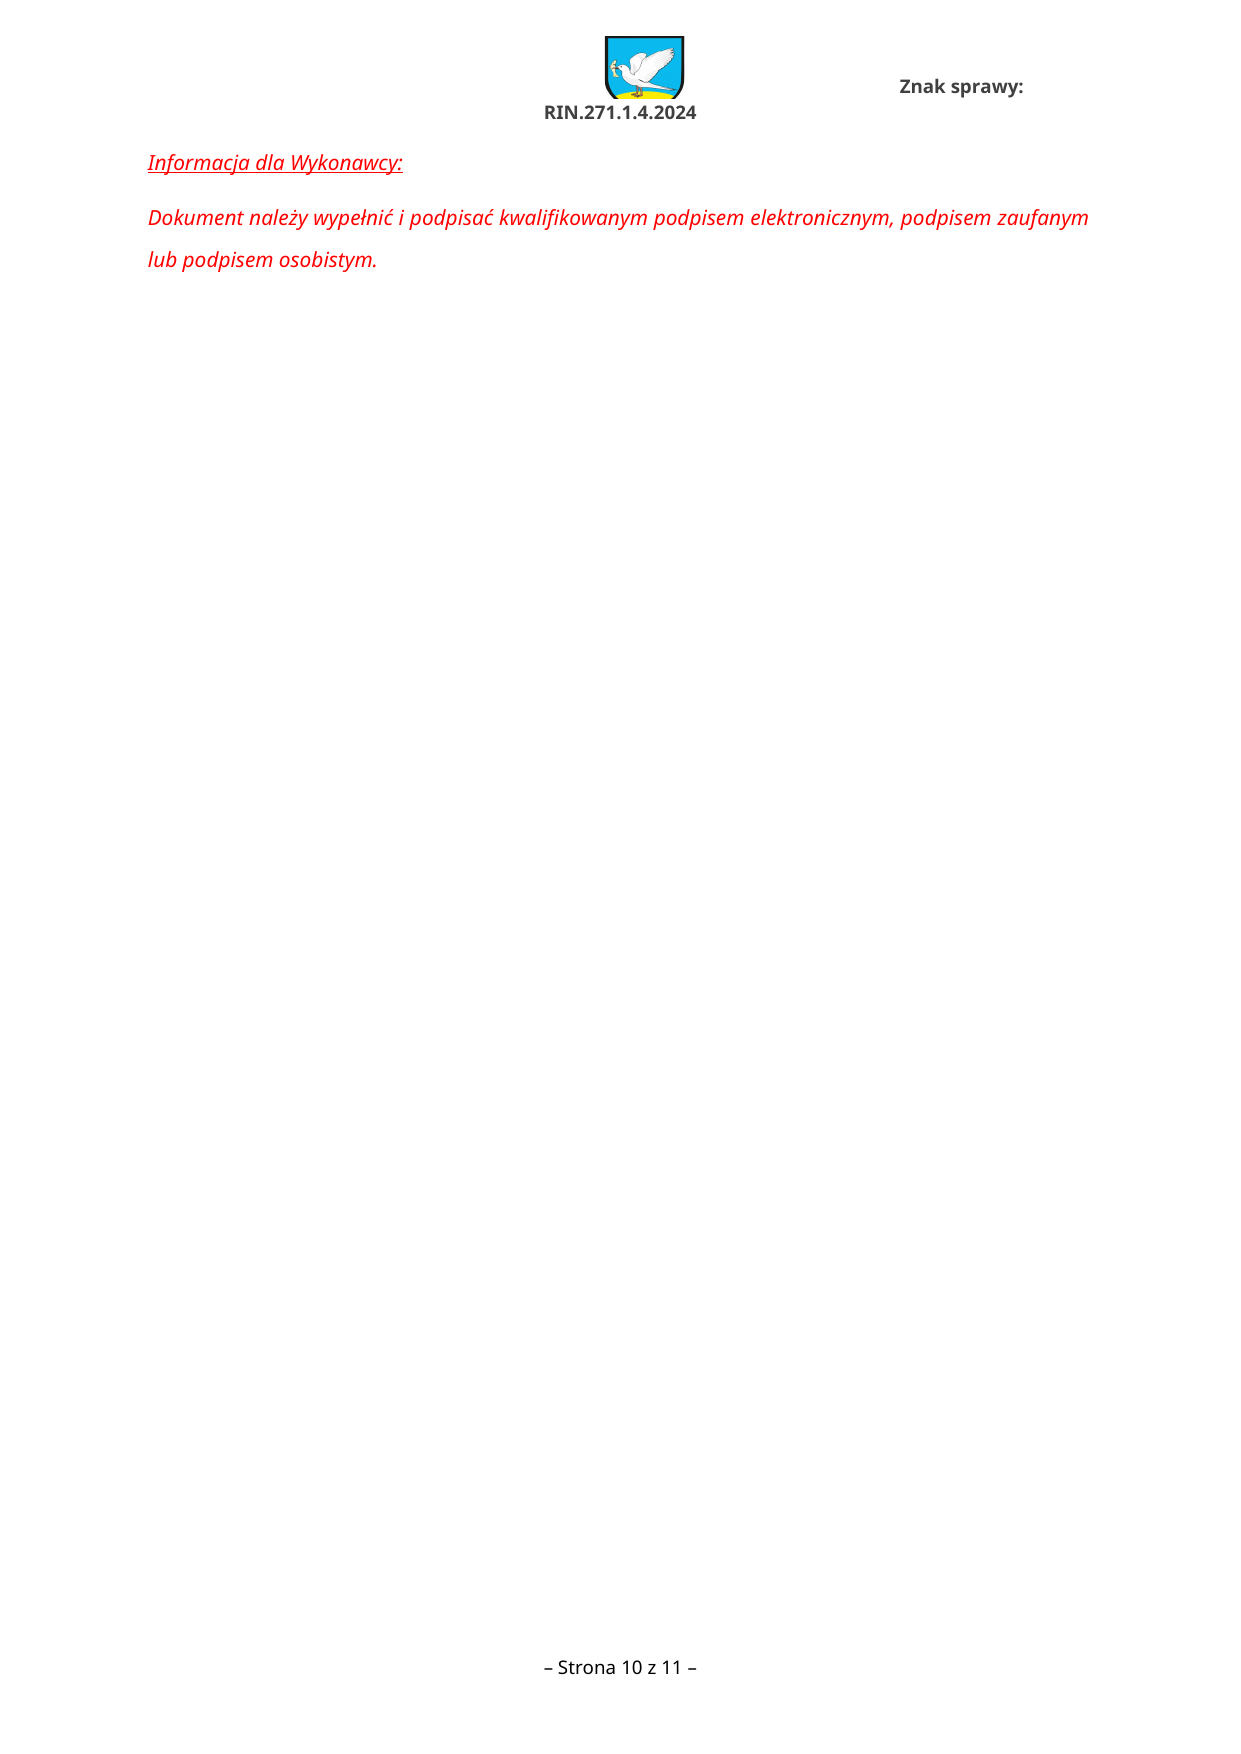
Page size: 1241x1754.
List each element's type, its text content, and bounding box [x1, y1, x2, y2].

picture [604, 36, 685, 99]
text Dokument należy wypełnić i podpisać kwalifikowanym podpisem elektronicznym, podpisem zaufanym lub podpisem osobistym. [148, 203, 1093, 274]
text Oświadczam, że wszystkie informacje podane w powyższych oświadczeniach są aktualne i zgodne z prawdą oraz zostały przedstawione z pełną świadomością konsekwencji wprowadzenia Zamawiającego w błąd przy przedstawianiu informacji.Informacja dla Wykonawcy: [148, 148, 1093, 176]
